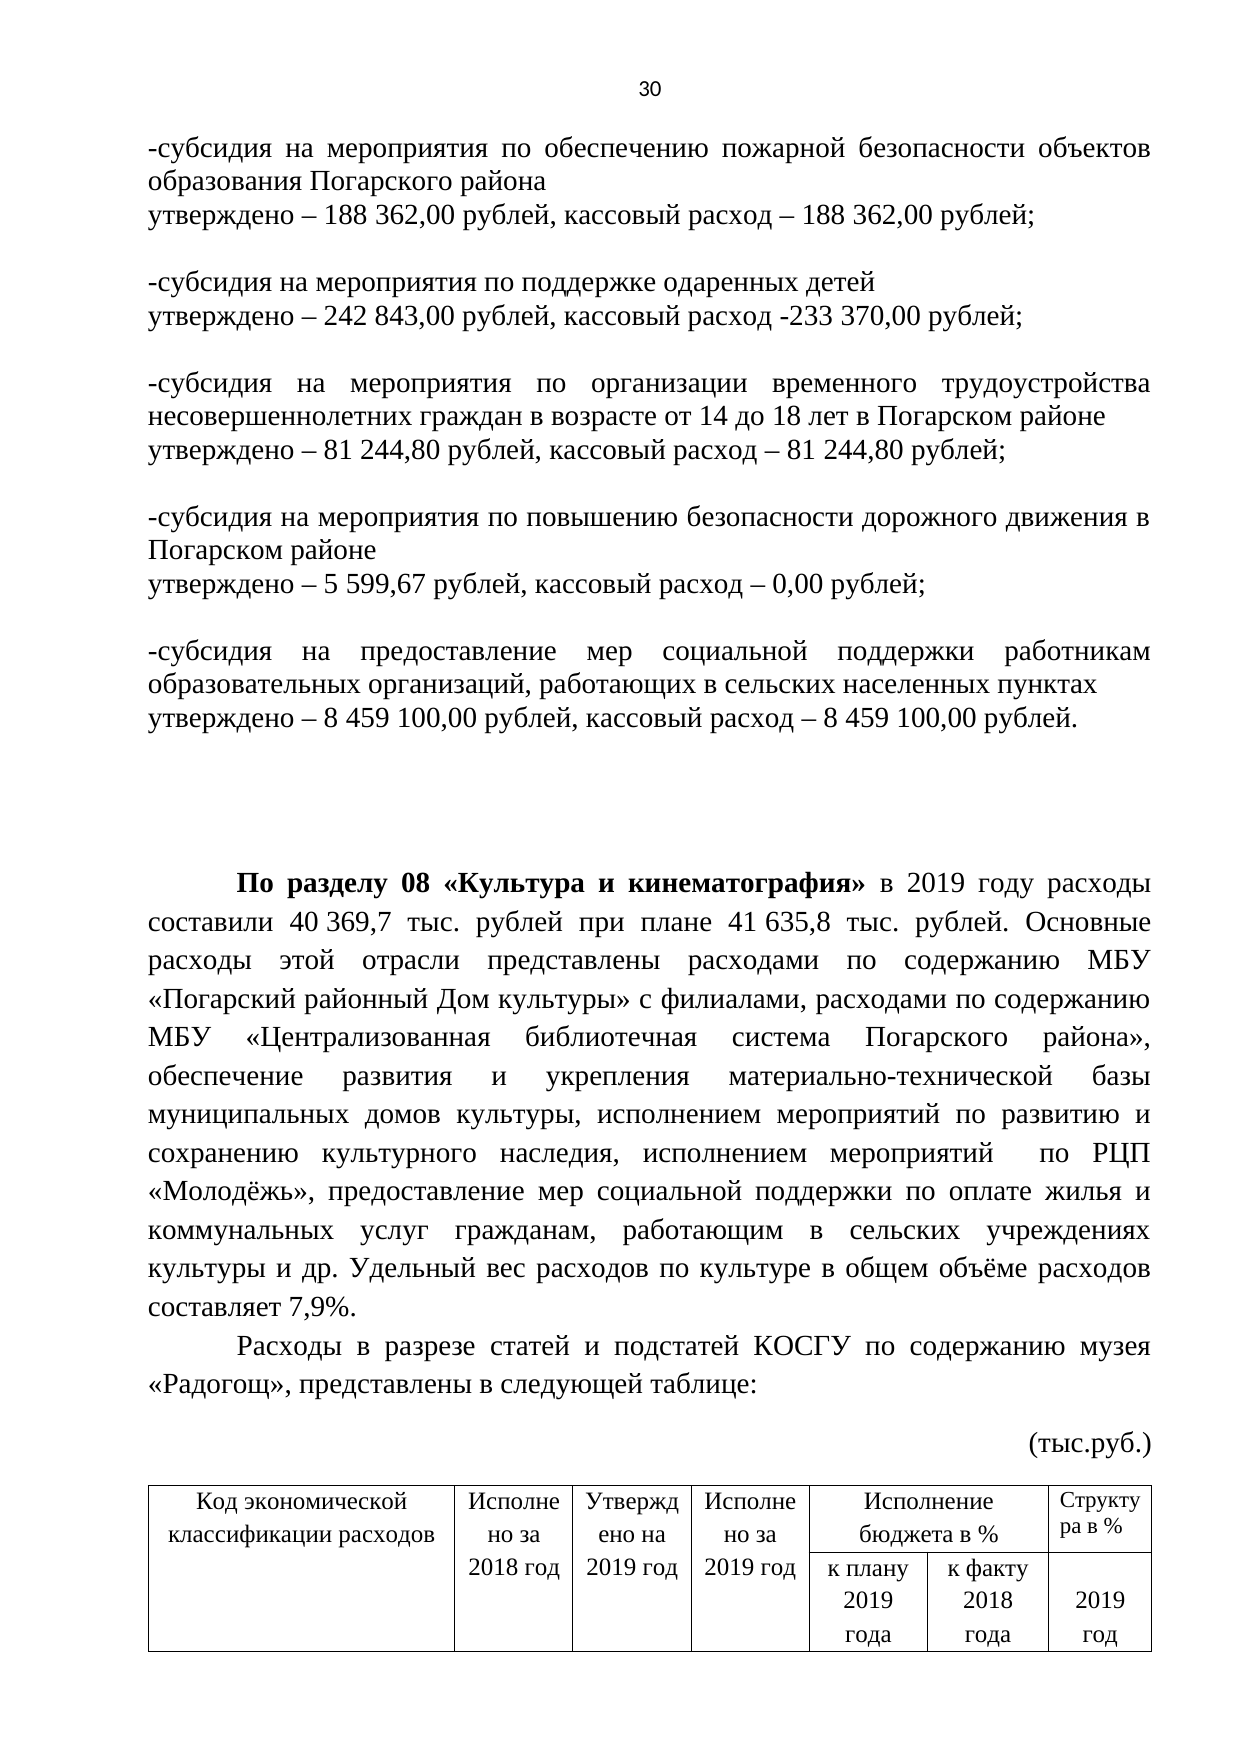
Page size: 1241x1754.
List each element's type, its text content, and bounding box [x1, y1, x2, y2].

text -субсидия на мероприятия по поддержке одаренных детей [148, 264, 1152, 298]
table_header Структура в % [1049, 1486, 1151, 1552]
table_header Исполнено за 2019 год [692, 1486, 809, 1651]
table_cell 2019 год [1049, 1553, 1151, 1651]
text -субсидия на мероприятия по обеспечению пожарной безопасности объектов образования Погарского района [148, 130, 1152, 197]
text утверждено – 188 362,00 рублей, кассовый расход – 188 362,00 рублей; [148, 197, 1152, 231]
table_header Исполнено за 2018 год [455, 1486, 572, 1651]
text Расходы в разрезе статей и подстатей КОСГУ по содержанию музея «Радогощ», представлены в следующей таблице: [148, 1328, 1152, 1400]
table_header Код экономической классификации расходов [149, 1486, 454, 1651]
table_cell к факту 2018 года [928, 1553, 1048, 1651]
text утверждено – 5 599,67 рублей, кассовый расход – 0,00 рублей; [148, 566, 1152, 599]
text -субсидия на мероприятия по организации временного трудоустройства несовершеннолетних граждан в возрасте от 14 до 18 лет в Погарском районе [148, 365, 1152, 432]
text -субсидия на мероприятия по повышению безопасности дорожного движения в Погарском районе [148, 499, 1152, 566]
text утверждено – 8 459 100,00 рублей, кассовый расход – 8 459 100,00 рублей. [148, 700, 1152, 734]
text (тыс.руб.) [148, 1426, 1152, 1459]
text -субсидия на предоставление мер социальной поддержки работникам образовательных организаций, работающих в сельских населенных пунктах [148, 633, 1152, 700]
table_cell к плану 2019 года [810, 1553, 927, 1651]
text По разделу 08 «Культура и кинематография» в 2019 году расходы составили 40 369,7 тыс. рублей при плане 41 635,8 тыс. рублей. Основные расходы этой отрасли представлены расходами по содержанию МБУ «Погарский районный Дом культуры» с филиалами, расходами по содержанию МБУ «Централизованная библиотечная система Погарского района», обеспечение развития и укрепления материально-технической базы муниципальных домов культуры, исполнением мероприятий по развитию и сохранению культурного наследия, исполнением мероприятий по РЦП «Молодёжь», предоставление мер социальной поддержки по оплате жилья и коммунальных услуг гражданам, работающим в сельских учреждениях культуры и др. Удельный вес расходов по культуре в общем объёме расходов составляет 7,9%. [148, 865, 1152, 1323]
text утверждено – 81 244,80 рублей, кассовый расход – 81 244,80 рублей; [148, 432, 1152, 465]
table_header Исполнение бюджета в % [810, 1486, 1048, 1552]
text утверждено – 242 843,00 рублей, кассовый расход -233 370,00 рублей; [148, 298, 1152, 331]
table_header Утверждено на 2019 год [573, 1486, 691, 1651]
